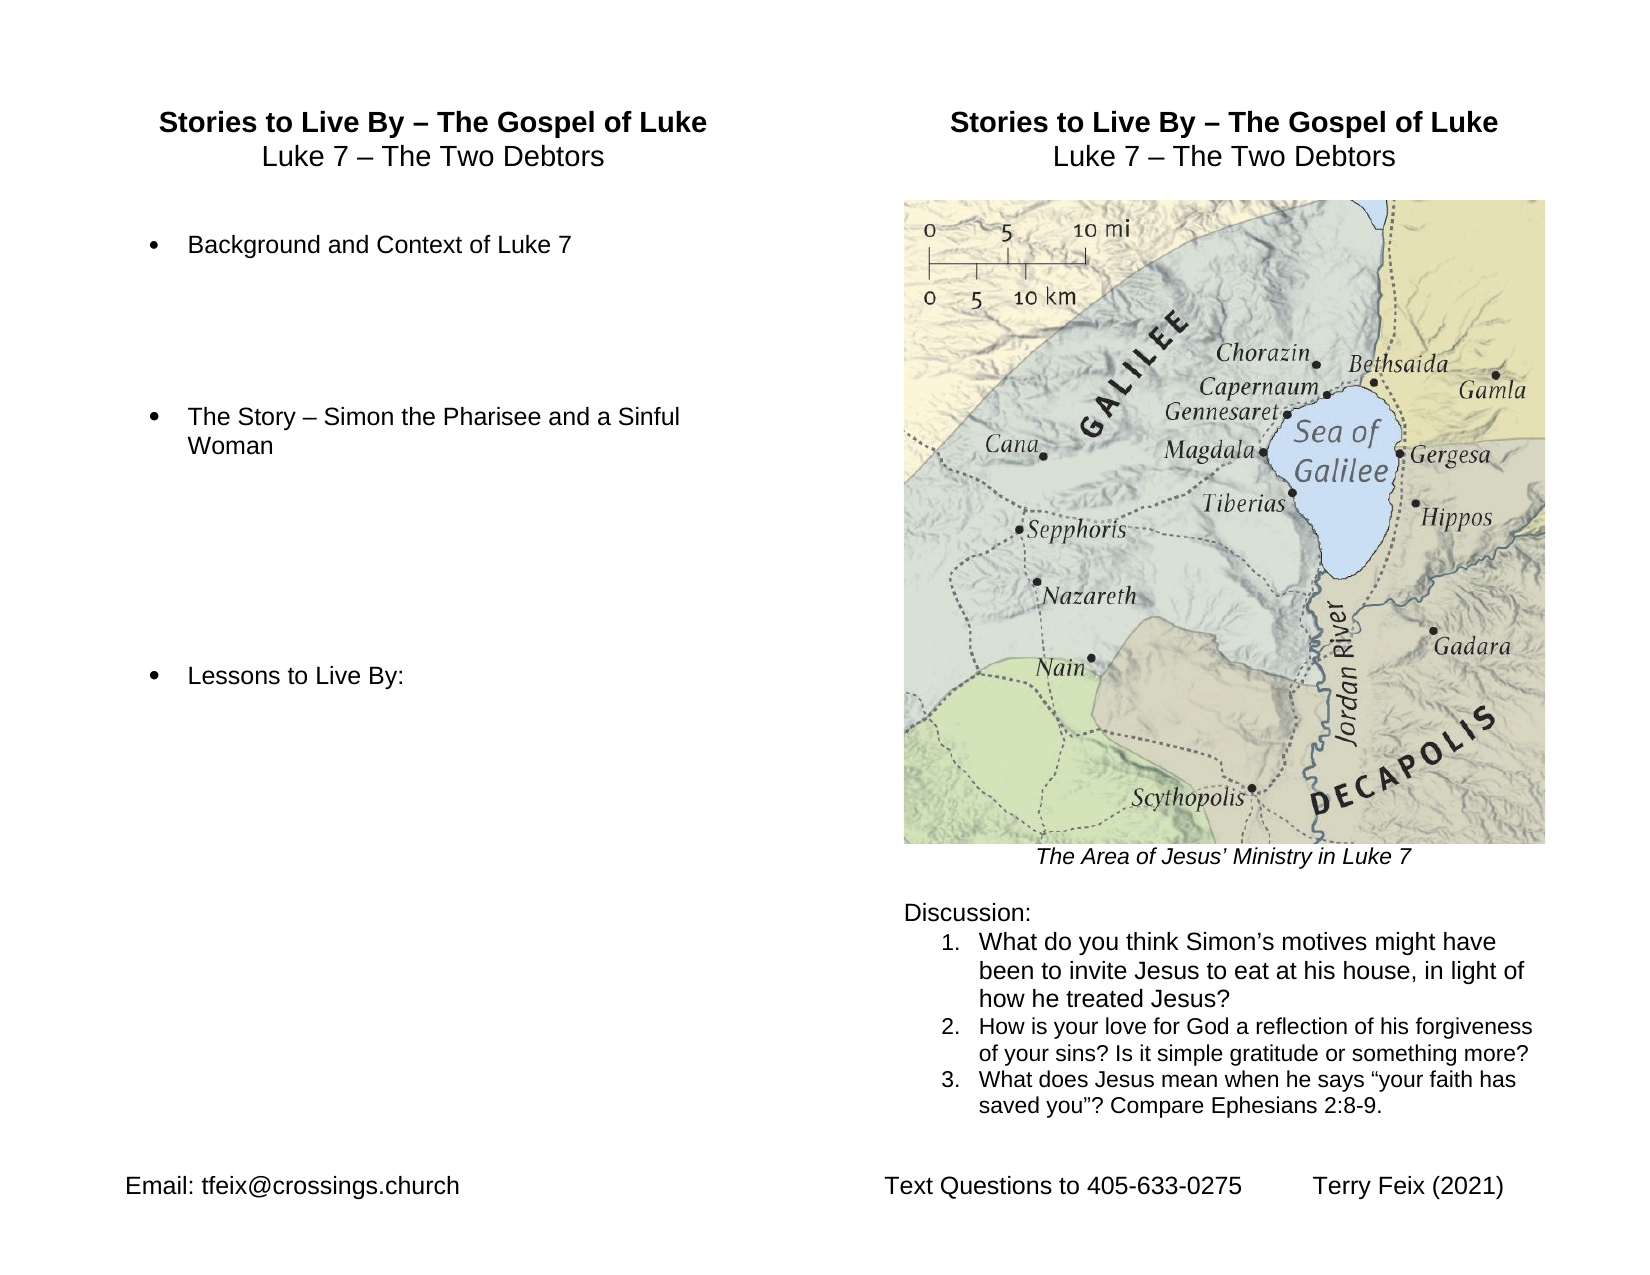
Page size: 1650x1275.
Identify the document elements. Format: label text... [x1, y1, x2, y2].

list How is your love for God a reflection of his forgiveness of your sins? Is it simple gratitude or something more? [941, 1013, 1545, 1066]
list Lessons to Live By: [150, 661, 754, 690]
text Luke 7 – The Two Debtors [904, 138, 1545, 172]
list Background and Context of Luke 7 [150, 229, 754, 258]
picture [903, 200, 1546, 844]
text Discussion: [904, 898, 1545, 927]
list What does Jesus mean when he says “your faith has saved you”? Compare Ephesians 2:8-9. [941, 1066, 1545, 1119]
text Luke 7 – The Two Debtors [112, 138, 754, 172]
text Stories to Live By – The Gospel of Luke [112, 105, 754, 138]
list What do you think Simon’s motives might have been to invite Jesus to eat at his house, in light of how he treated Jesus? [941, 927, 1545, 1013]
list The Story – Simon the Pharisee and a Sinful Woman [150, 402, 754, 460]
text The Area of Jesus’ Ministry in Luke 7 [904, 844, 1545, 869]
text Stories to Live By – The Gospel of Luke [904, 105, 1545, 138]
